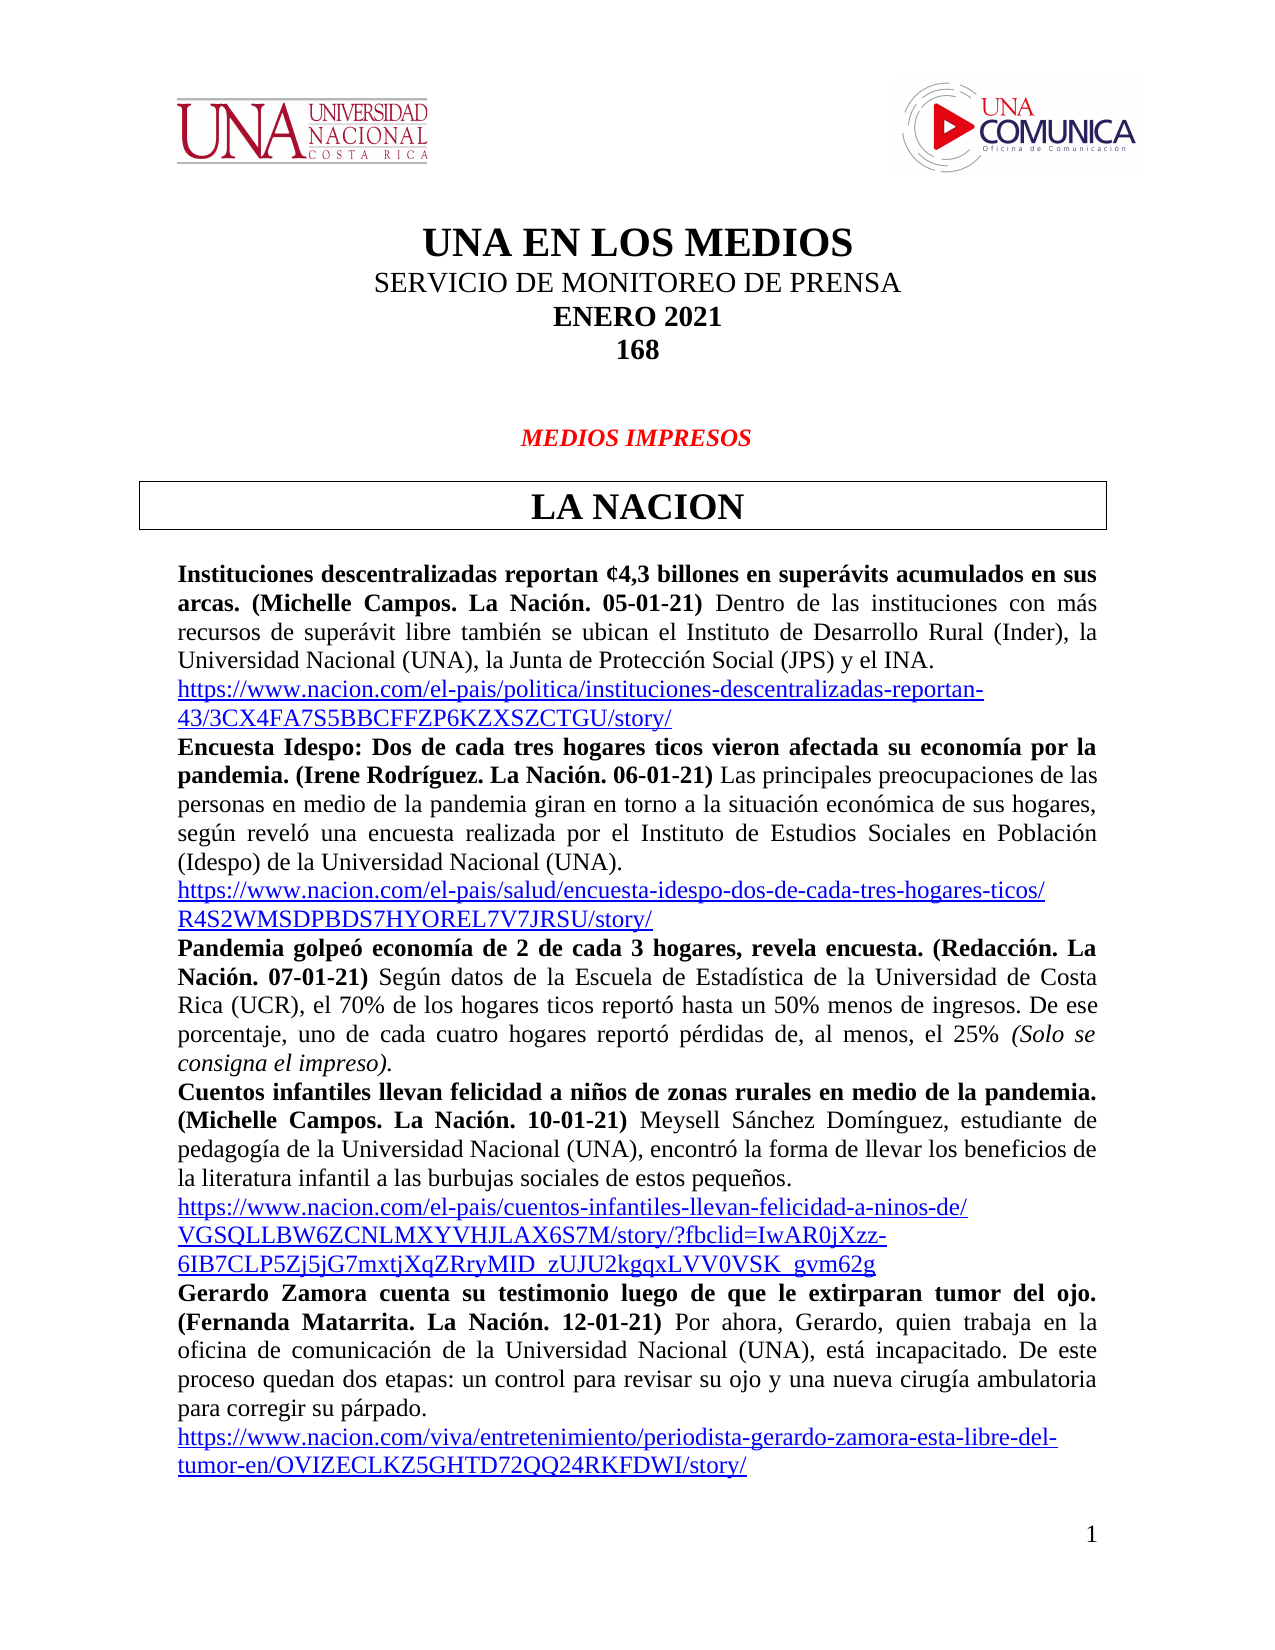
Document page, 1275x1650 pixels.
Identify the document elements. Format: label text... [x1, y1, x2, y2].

text ENERO 2021 [177, 299, 1098, 332]
text 168 [177, 332, 1098, 366]
text LA NACION [140, 482, 1106, 529]
text https://www.nacion.com/viva/entretenimiento/periodista-gerardo-zamora-esta-libre-del-tumor-en/OVIZECLKZ5GHTD72QQ24RKFDWI/story/ [177, 1422, 1098, 1479]
text Cuentos infantiles llevan felicidad a niños de zonas rurales en medio de la pandemia. (Michelle Campos. La Nación. 10-01-21) Meysell Sánchez Domínguez, estudiante de pedagogía de la Universidad Nacional (UNA), encontró la forma de llevar los beneficios de la literatura infantil a las burbujas sociales de estos pequeños. [177, 1077, 1098, 1192]
picture [893, 77, 1141, 175]
text Encuesta Idespo: Dos de cada tres hogares ticos vieron afectada su economía por la pandemia. (Irene Rodríguez. La Nación. 06-01-21) Las principales preocupaciones de las personas en medio de la pandemia giran en torno a la situación económica de sus hogares, según reveló una encuesta realizada por el Instituto de Estudios Sociales en Población (Idespo) de la Universidad Nacional (UNA). [177, 732, 1098, 875]
text https://www.nacion.com/el-pais/politica/instituciones-descentralizadas-reportan-43/3CX4FA7S5BBCFFZP6KZXSZCTGU/story/ [177, 674, 1098, 732]
picture [177, 98, 428, 164]
text SERVICIO DE MONITOREO DE PRENSA [177, 265, 1098, 299]
text Gerardo Zamora cuenta su testimonio luego de que le extirparan tumor del ojo. (Fernanda Matarrita. La Nación. 12-01-21) Por ahora, Gerardo, quien trabaja en la oficina de comunicación de la Universidad Nacional (UNA), está incapacitado. De este proceso quedan dos etapas: un control para revisar su ojo y una nueva cirugía ambulatoria para corregir su párpado. [177, 1278, 1098, 1422]
text Pandemia golpeó economía de 2 de cada 3 hogares, revela encuesta. (Redacción. La Nación. 07-01-21) Según datos de la Escuela de Estadística de la Universidad de Costa Rica (UCR), el 70% de los hogares ticos reportó hasta un 50% menos de ingresos. De ese porcentaje, uno de cada cuatro hogares reportó pérdidas de, al menos, el 25% (Solo se consigna el impreso). [177, 933, 1098, 1077]
text MEDIOS IMPRESOS [177, 423, 1098, 452]
title UNA EN LOS MEDIOS [177, 217, 1098, 265]
text https://www.nacion.com/el-pais/cuentos-infantiles-llevan-felicidad-a-ninos-de/VGSQLLBW6ZCNLMXYVHJLAX6S7M/story/?fbclid=IwAR0jXzz-6IB7CLP5Zj5jG7mxtjXqZRryMID_zUJU2kgqxLVV0VSK_gvm62g [177, 1192, 1098, 1278]
text Instituciones descentralizadas reportan ¢4,3 billones en superávits acumulados en sus arcas. (Michelle Campos. La Nación. 05-01-21) Dentro de las instituciones con más recursos de superávit libre también se ubican el Instituto de Desarrollo Rural (Inder), la Universidad Nacional (UNA), la Junta de Protección Social (JPS) y el INA. [177, 559, 1098, 674]
text https://www.nacion.com/el-pais/salud/encuesta-idespo-dos-de-cada-tres-hogares-ticos/R4S2WMSDPBDS7HYOREL7V7JRSU/story/ [177, 875, 1098, 933]
